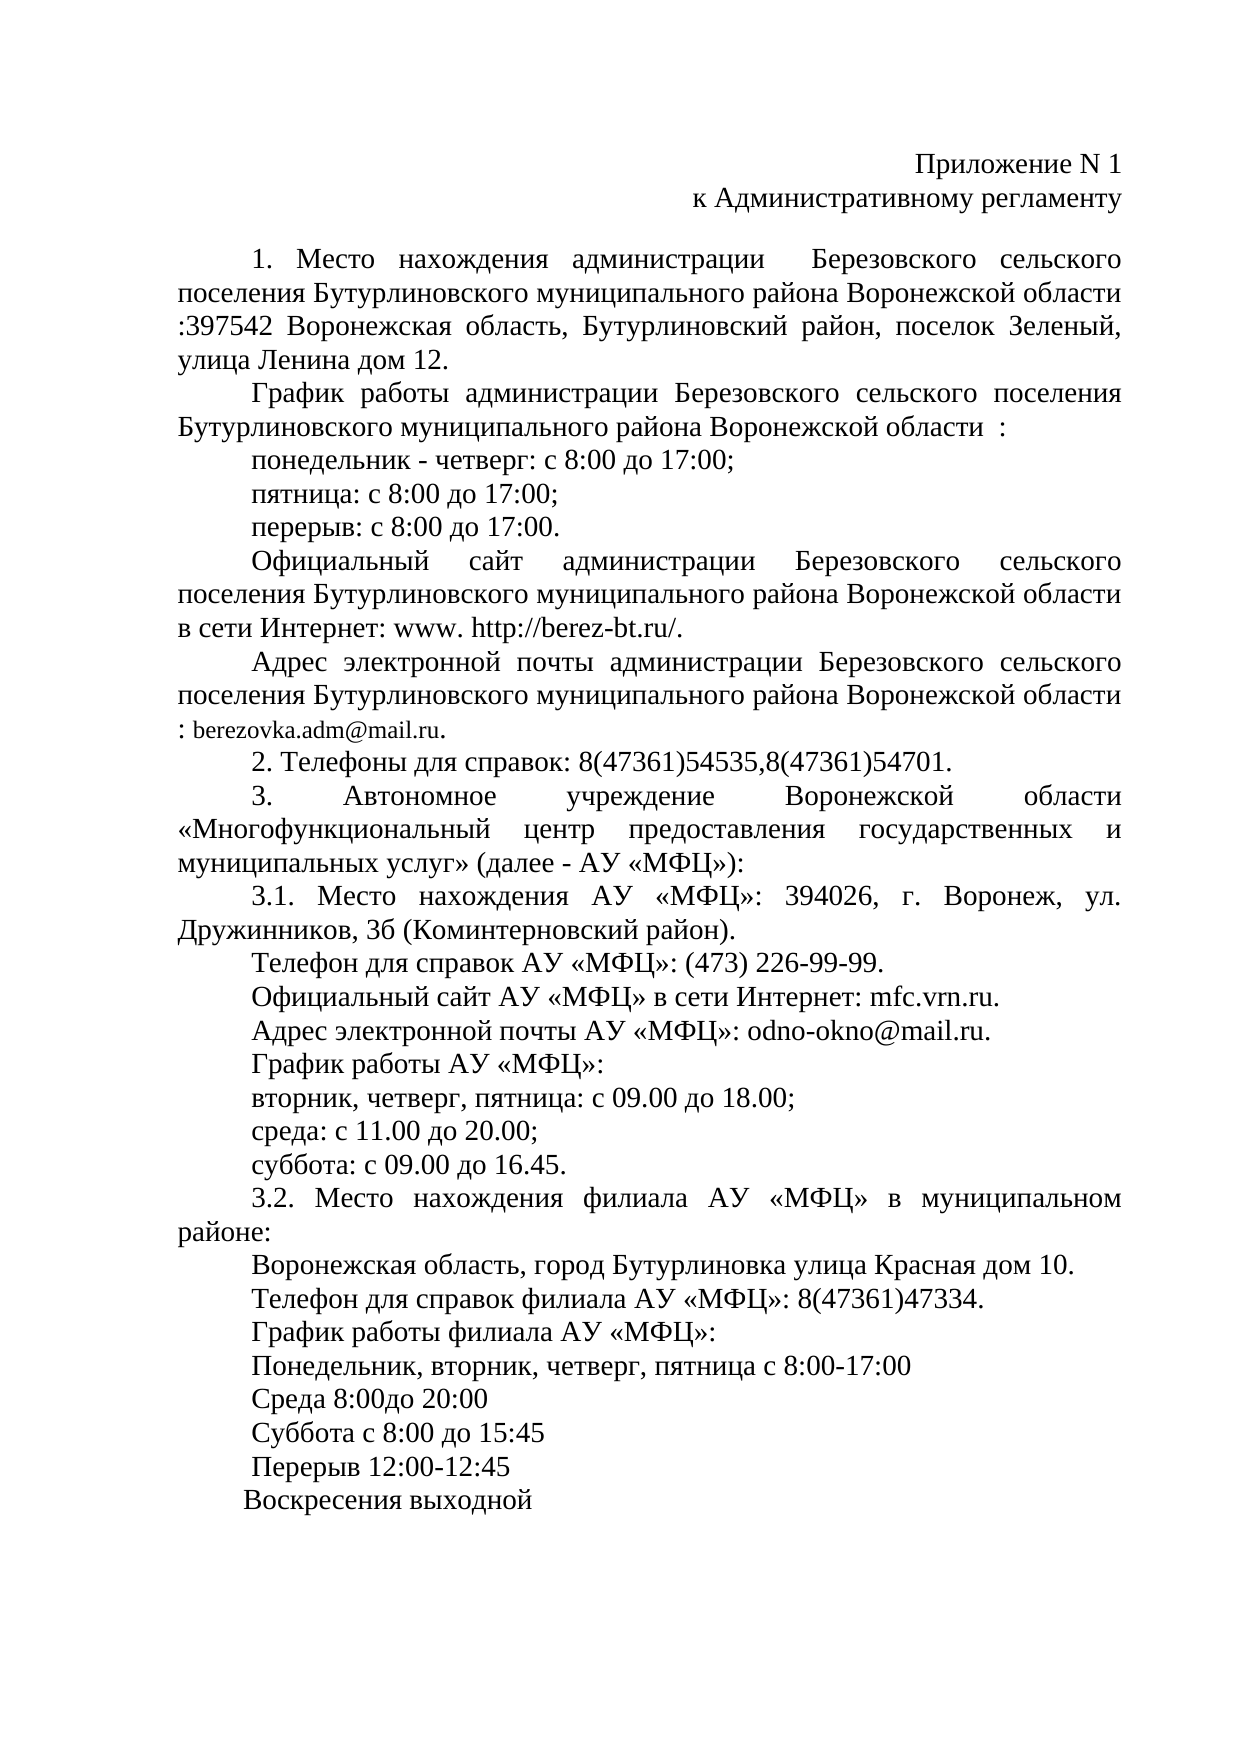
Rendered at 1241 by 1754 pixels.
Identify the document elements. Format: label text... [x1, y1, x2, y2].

text Телефон для справок АУ «МФЦ»: (473) 226-99-99. [177, 946, 1122, 979]
text Приложение N 1 [177, 146, 1122, 180]
text 3.1. Место нахождения АУ «МФЦ»: 394026, г. Воронеж, ул. Дружинников, 3б (Коминтерновский район). [177, 878, 1122, 946]
text 2. Телефоны для справок: 8(47361)54535,8(47361)54701. [177, 744, 1122, 778]
text пятница: с 8:00 до 17:00; [177, 476, 1122, 509]
text перерыв: с 8:00 до 17:00. [177, 509, 1122, 543]
text 3. Автономное учреждение Воронежской области «Многофункциональный центр предоставления государственных и муниципальных услуг» (далее - АУ «МФЦ»): [177, 778, 1122, 878]
text суббота: с 09.00 до 16.45. [177, 1147, 1122, 1180]
text Официальный сайт АУ «МФЦ» в сети Интернет: mfc.vrn.ru. [177, 979, 1122, 1013]
text понедельник - четверг: с 8:00 до 17:00; [177, 442, 1122, 476]
text Среда 8:00до 20:00 [177, 1382, 1122, 1415]
text вторник, четверг, пятница: с 09.00 до 18.00; [177, 1080, 1122, 1113]
text Адрес электронной почты администрации Березовского сельского поселения Бутурлиновского муниципального района Воронежской области : berezovka.adm@mail.ru. [177, 644, 1122, 744]
text среда: с 11.00 до 20.00; [177, 1113, 1122, 1147]
text Воронежская область, город Бутурлиновка улица Красная дом 10. [177, 1247, 1122, 1281]
text Воскресения выходной [177, 1482, 1122, 1516]
text Телефон для справок филиала АУ «МФЦ»: 8(47361)47334. [177, 1281, 1122, 1314]
text 3.2. Место нахождения филиала АУ «МФЦ» в муниципальном районе: [177, 1180, 1122, 1247]
text 1. Место нахождения администрации Березовского сельского поселения Бутурлиновского муниципального района Воронежской области :397542 Воронежская область, Бутурлиновский район, поселок Зеленый, улица Ленина дом 12. [177, 241, 1122, 375]
text График работы филиала АУ «МФЦ»: [177, 1314, 1122, 1348]
text График работы АУ «МФЦ»: [177, 1046, 1122, 1080]
text Перерыв 12:00-12:45 [177, 1449, 1122, 1482]
text Суббота с 8:00 до 15:45 [177, 1415, 1122, 1449]
text Понедельник, вторник, четверг, пятница с 8:00-17:00 [177, 1348, 1122, 1382]
text График работы администрации Березовского сельского поселения Бутурлиновского муниципального района Воронежской области : [177, 375, 1122, 442]
text Официальный сайт администрации Березовского сельского поселения Бутурлиновского муниципального района Воронежской области в сети Интернет: www. http://berez-bt.ru/. [177, 543, 1122, 644]
text к Административному регламенту [177, 180, 1122, 213]
text Адрес электронной почты АУ «МФЦ»: odno-okno@mail.ru. [177, 1013, 1122, 1046]
